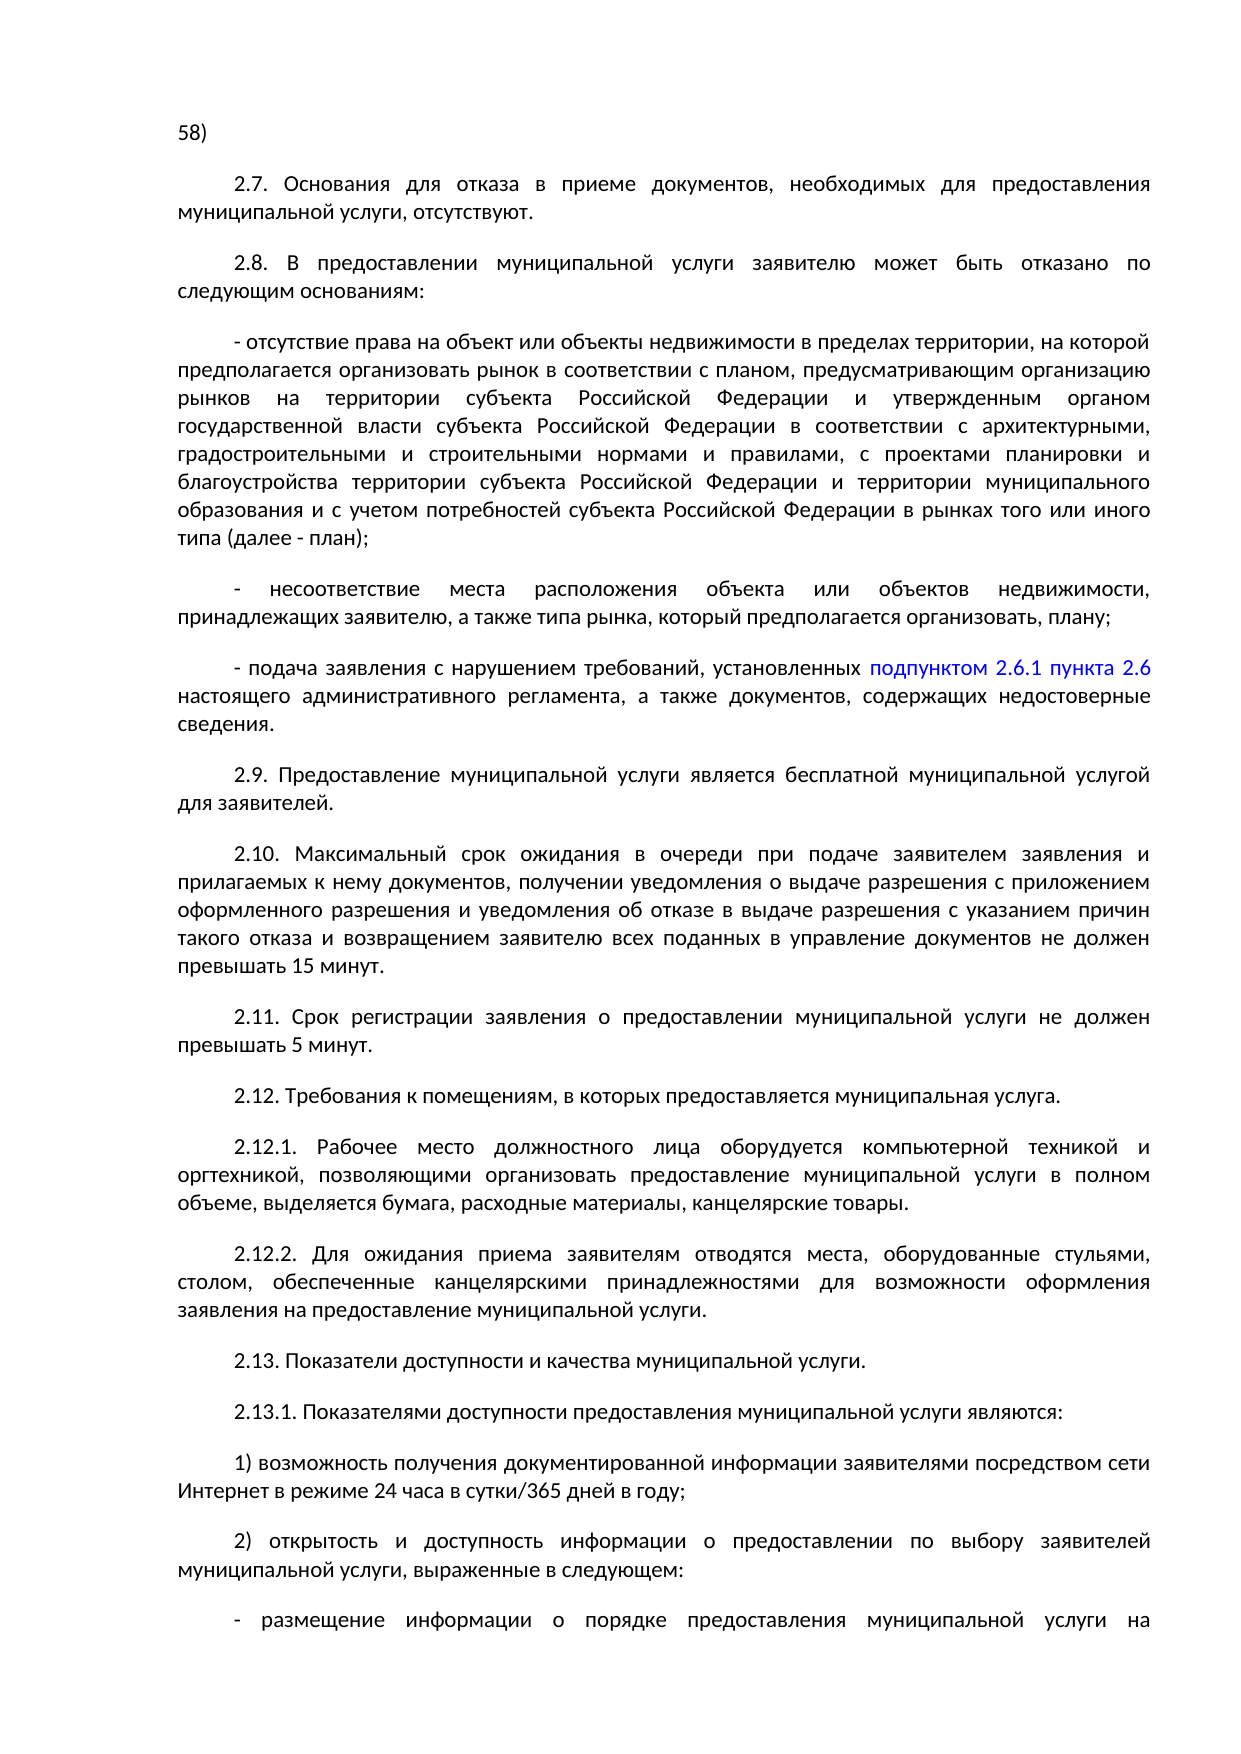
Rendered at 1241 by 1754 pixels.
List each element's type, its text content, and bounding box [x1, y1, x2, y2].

text 2) открытость и доступность информации о предоставлении по выбору заявителей муниципальной услуги, выраженные в следующем: [177, 1527, 1152, 1583]
text 1) возможность получения документированной информации заявителями посредством сети Интернет в режиме 24 часа в сутки/365 дней в году; [177, 1448, 1152, 1504]
text 2.12.2. Для ожидания приема заявителям отводятся места, оборудованные стульями, столом, обеспеченные канцелярскими принадлежностями для возможности оформления заявления на предоставление муниципальной услуги. [177, 1239, 1152, 1323]
text - несоответствие места расположения объекта или объектов недвижимости, принадлежащих заявителю, а также типа рынка, который предполагается организовать, плану; [177, 574, 1152, 630]
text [177, 1606, 1152, 1634]
text 2.7. Основания для отказа в приеме документов, необходимых для предоставления муниципальной услуги, отсутствуют. [177, 169, 1152, 225]
text 2.9. Предоставление муниципальной услуги является бесплатной муниципальной услугой для заявителей. [177, 760, 1152, 816]
text 2.8. В предоставлении муниципальной услуги заявителю может быть отказано по следующим основаниям: [177, 248, 1152, 304]
text 2.12. Требования к помещениям, в которых предоставляется муниципальная услуга. [177, 1081, 1152, 1109]
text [177, 118, 1152, 146]
text 2.13. Показатели доступности и качества муниципальной услуги. [177, 1346, 1152, 1374]
text 2.11. Срок регистрации заявления о предоставлении муниципальной услуги не должен превышать 5 минут. [177, 1002, 1152, 1058]
text 2.10. Максимальный срок ожидания в очереди при подаче заявителем заявления и прилагаемых к нему документов, получении уведомления о выдаче разрешения с приложением оформленного разрешения и уведомления об отказе в выдаче разрешения с указанием причин такого отказа и возвращением заявителю всех поданных в управление документов не должен превышать 15 минут. [177, 839, 1152, 979]
text - отсутствие права на объект или объекты недвижимости в пределах территории, на которой предполагается организовать рынок в соответствии с планом, предусматривающим организацию рынков на территории субъекта Российской Федерации и утвержденным органом государственной власти субъекта Российской Федерации в соответствии с архитектурными, градостроительными и строительными нормами и правилами, с проектами планировки и благоустройства территории субъекта Российской Федерации и территории муниципального образования и с учетом потребностей субъекта Российской Федерации в рынках того или иного типа (далее - план); [177, 327, 1152, 551]
text 2.12.1. Рабочее место должностного лица оборудуется компьютерной техникой и оргтехникой, позволяющими организовать предоставление муниципальной услуги в полном объеме, выделяется бумага, расходные материалы, канцелярские товары. [177, 1132, 1152, 1216]
text 2.13.1. Показателями доступности предоставления муниципальной услуги являются: [177, 1397, 1152, 1425]
text - подача заявления с нарушением требований, установленных подпунктом 2.6.1 пункта 2.6 настоящего административного регламента, а также документов, содержащих недостоверные сведения. [177, 653, 1152, 737]
